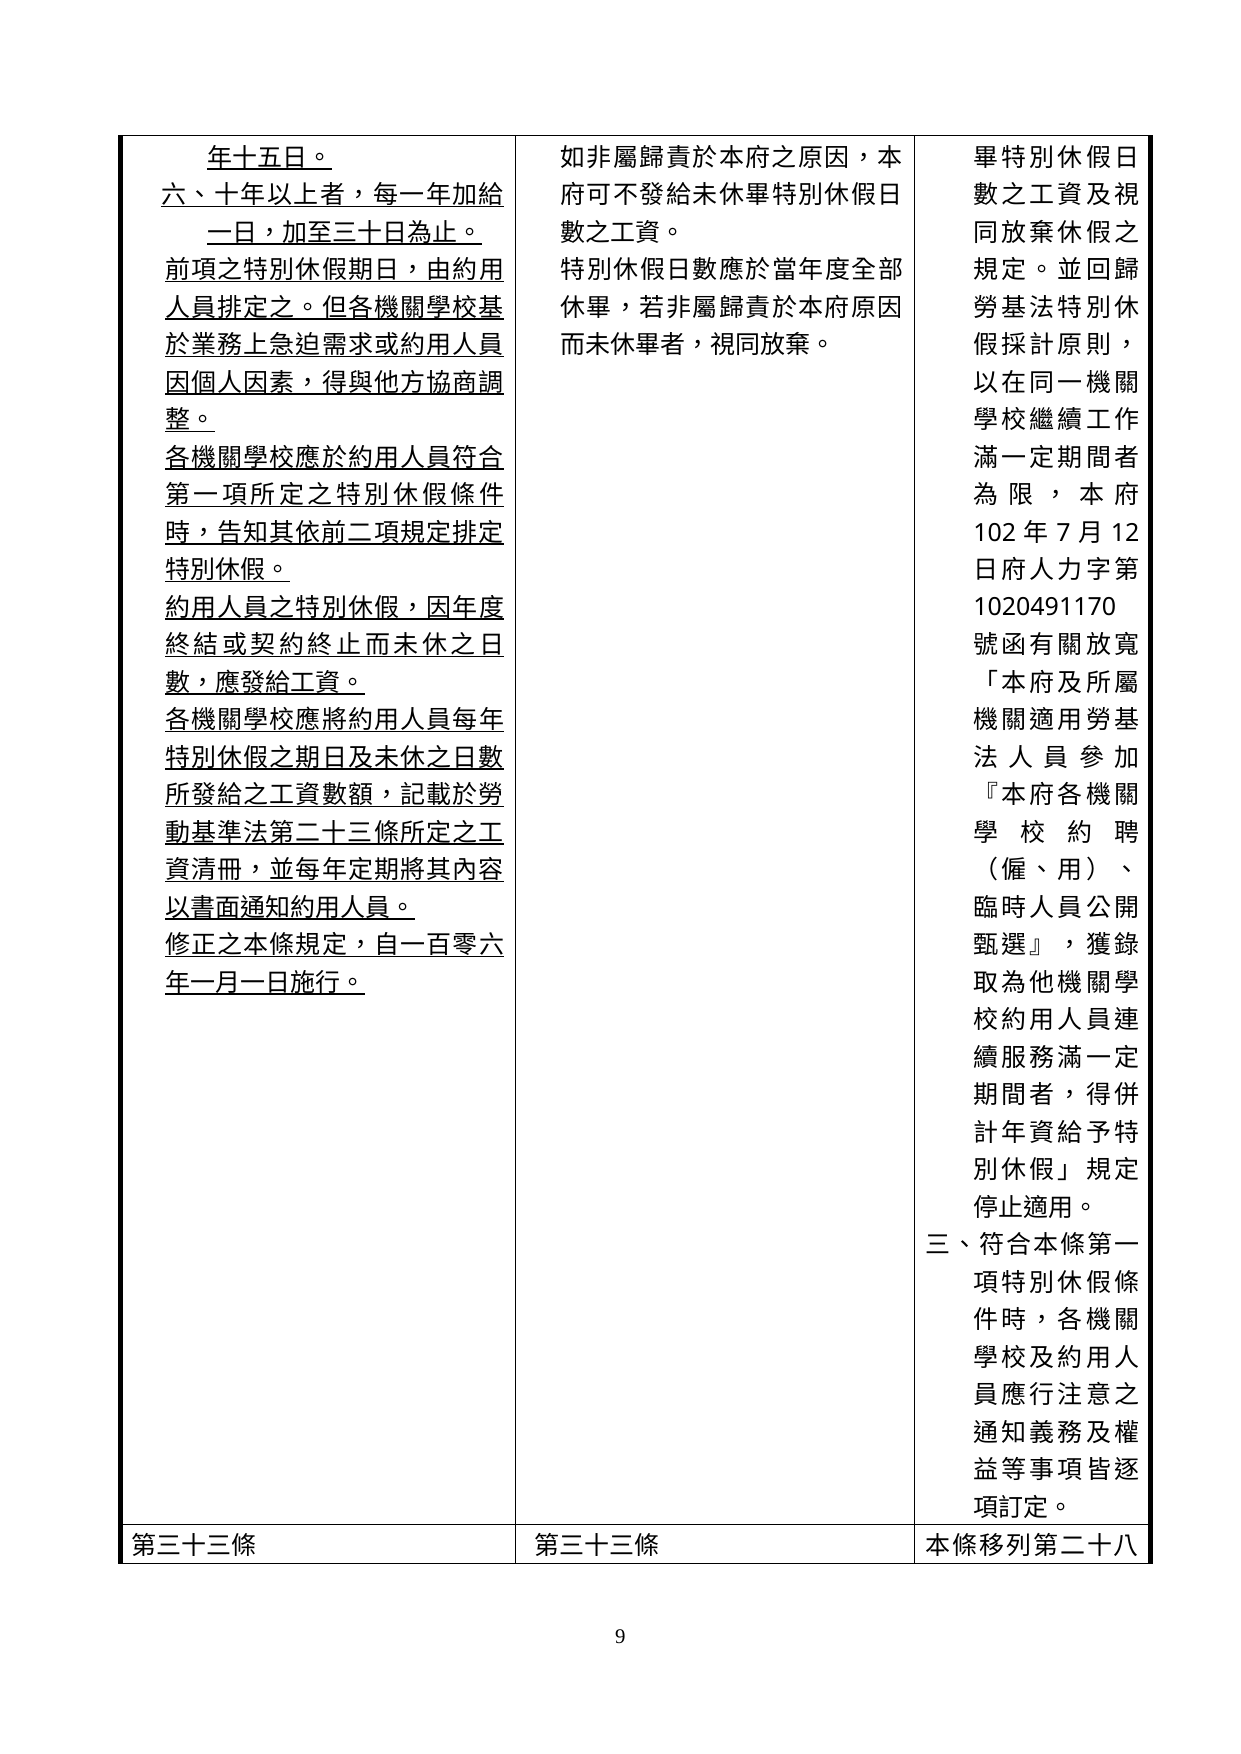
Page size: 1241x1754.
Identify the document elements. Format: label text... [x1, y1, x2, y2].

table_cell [516, 1525, 914, 1562]
table_cell 第三十三條 (刪除) [123, 1525, 515, 1562]
table_cell 本條移列第二十八條第二項。 [915, 1525, 1148, 1562]
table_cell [123, 136, 515, 1524]
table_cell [516, 136, 914, 1524]
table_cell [915, 136, 1148, 1524]
